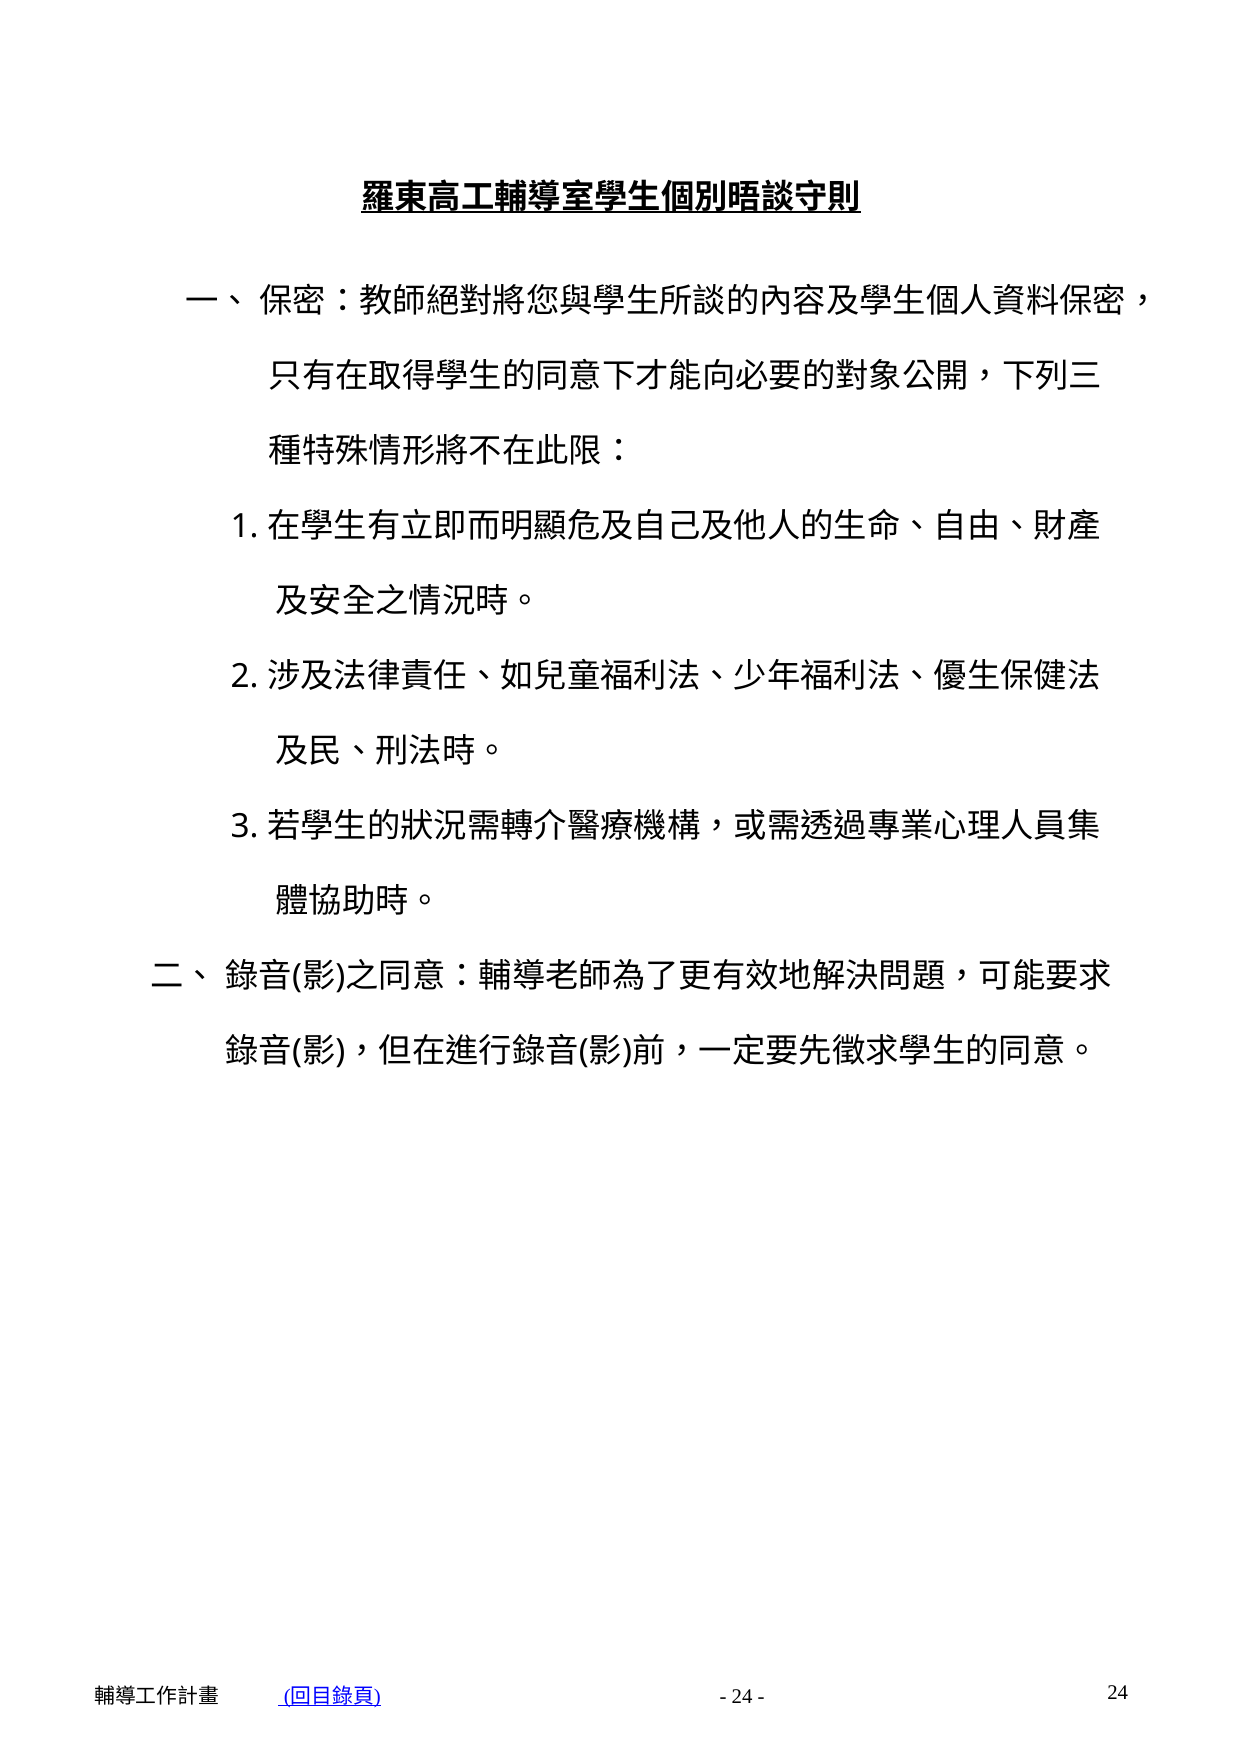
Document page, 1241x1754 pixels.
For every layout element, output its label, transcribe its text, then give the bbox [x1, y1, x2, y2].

text 一、 保密：教師絕對將您與學生所談的內容及學生個人資料保密，只有在取得學生的同意下才能向必要的對象公開，下列三種特殊情形將不在此限： [185, 260, 1128, 485]
list 錄音(影)之同意：輔導老師為了更有效地解決問題，可能要求錄音(影)，但在進行錄音(影)前，一定要先徵求學生的同意。 [150, 935, 1128, 1085]
subtitle 羅東高工輔導室學生個別晤談守則 [94, 156, 1128, 231]
text 1. 在學生有立即而明顯危及自己及他人的生命、自由、財產及安全之情況時。 [230, 485, 1128, 635]
text 3. 若學生的狀況需轉介醫療機構，或需透過專業心理人員集體協助時。 [230, 785, 1128, 935]
text 2. 涉及法律責任、如兒童福利法、少年福利法、優生保健法及民、刑法時。 [230, 635, 1128, 785]
